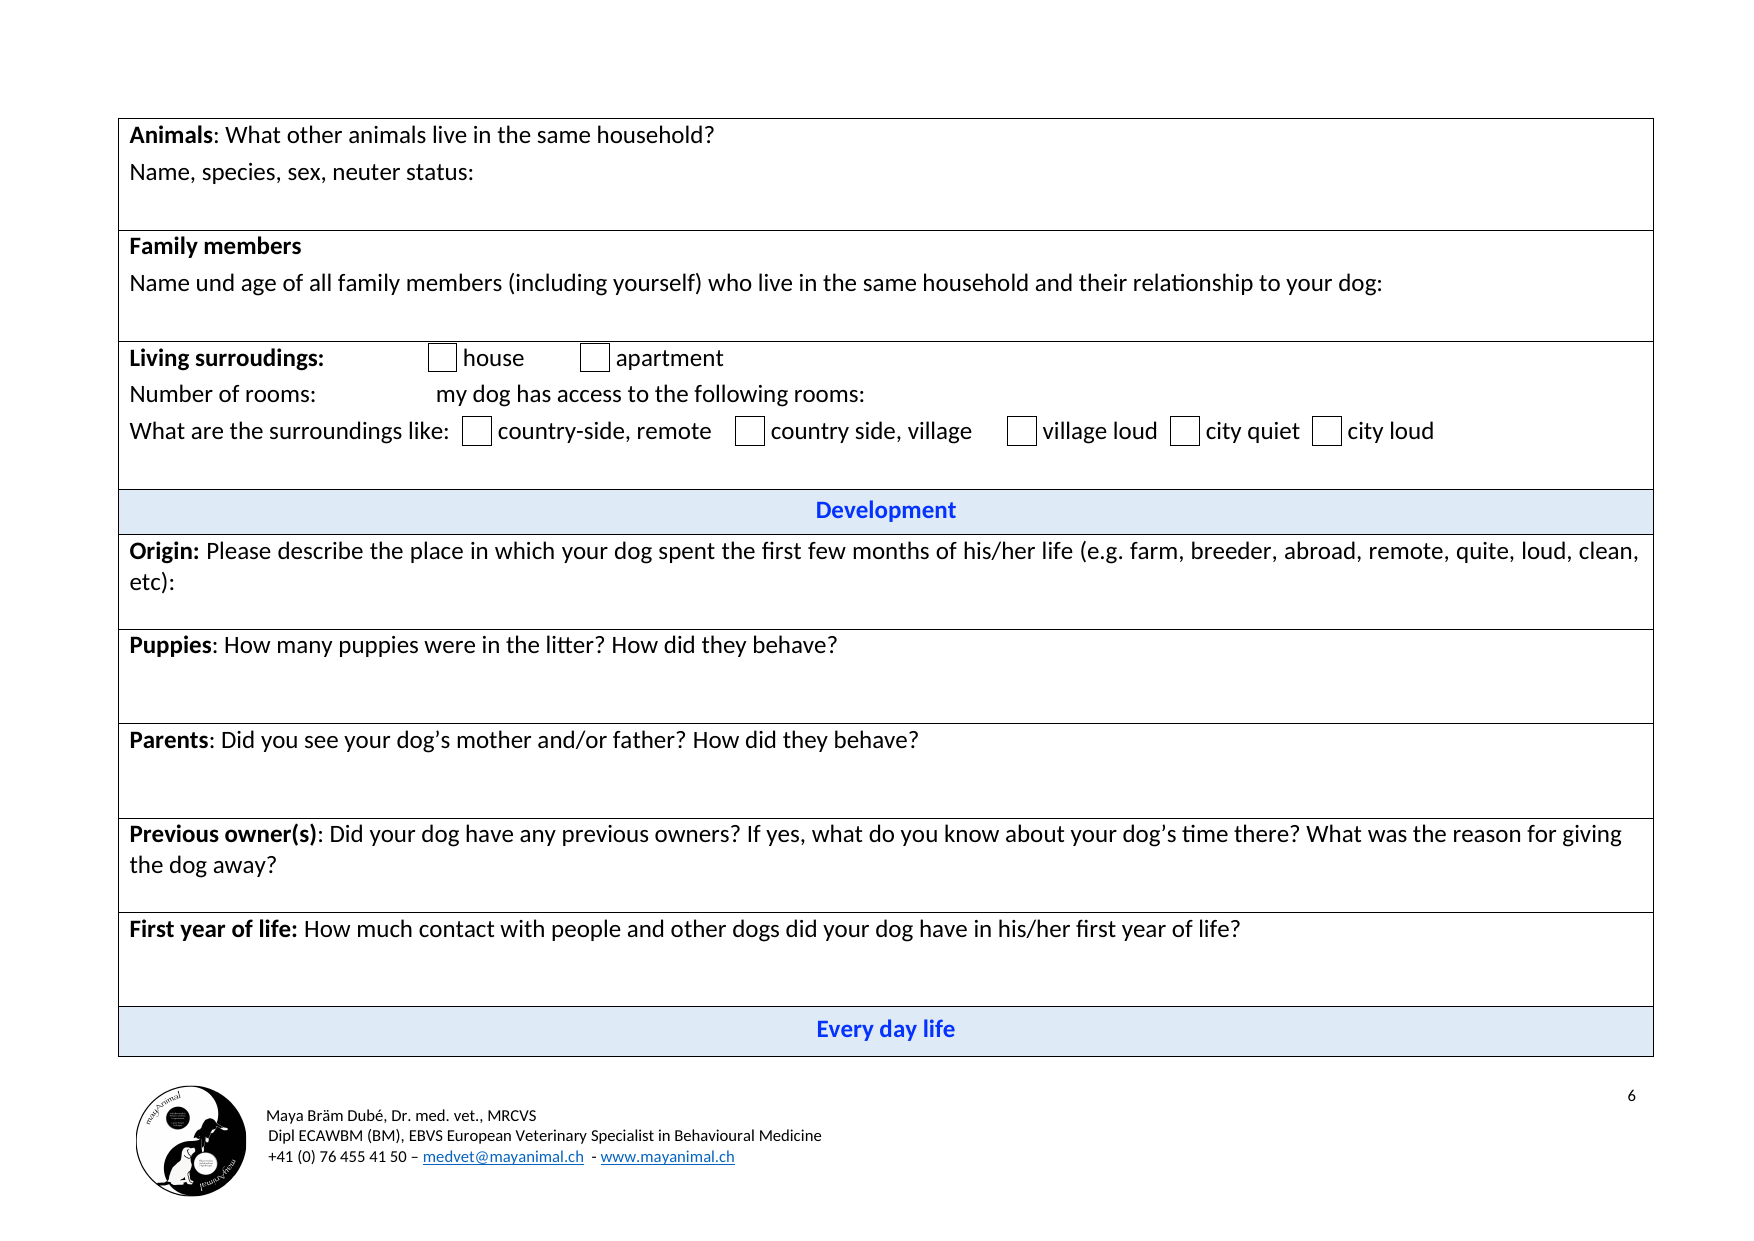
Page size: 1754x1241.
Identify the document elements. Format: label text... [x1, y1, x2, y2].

picture [136, 1085, 247, 1197]
table_cell Origin: Please describe the place in which your dog spent the first few months of his/her life (e.g. farm, breeder, abroad, remote, quite, loud, clean, etc): [119, 535, 1653, 629]
table_cell Puppies: How many puppies were in the litter? How did they behave? [119, 630, 1653, 723]
table_cell Previous owner(s): Did your dog have any previous owners? If yes, what do you know about your dog’s time there? What was the reason for giving the dog away? [119, 819, 1653, 912]
table_cell First year of life: How much contact with people and other dogs did your dog have in his/her first year of life? [119, 913, 1653, 1006]
table_cell Family members Name und age of all family members (including yourself) who live in the same household and their relationship to your dog: [119, 231, 1653, 341]
table_cell Animals: What other animals live in the same household? Name, species, sex, neuter status: [119, 119, 1653, 229]
table_cell Development [119, 490, 1653, 534]
table_cell Every day life [119, 1007, 1653, 1056]
table_cell Parents: Did you see your dog’s mother and/or father? How did they behave? [119, 724, 1653, 817]
table_cell Living surroudings: house apartment Number of rooms: my dog has access to the following rooms: What are the surroundings like: country-side, remote country side, village village loud city quiet city loud [119, 342, 1653, 489]
